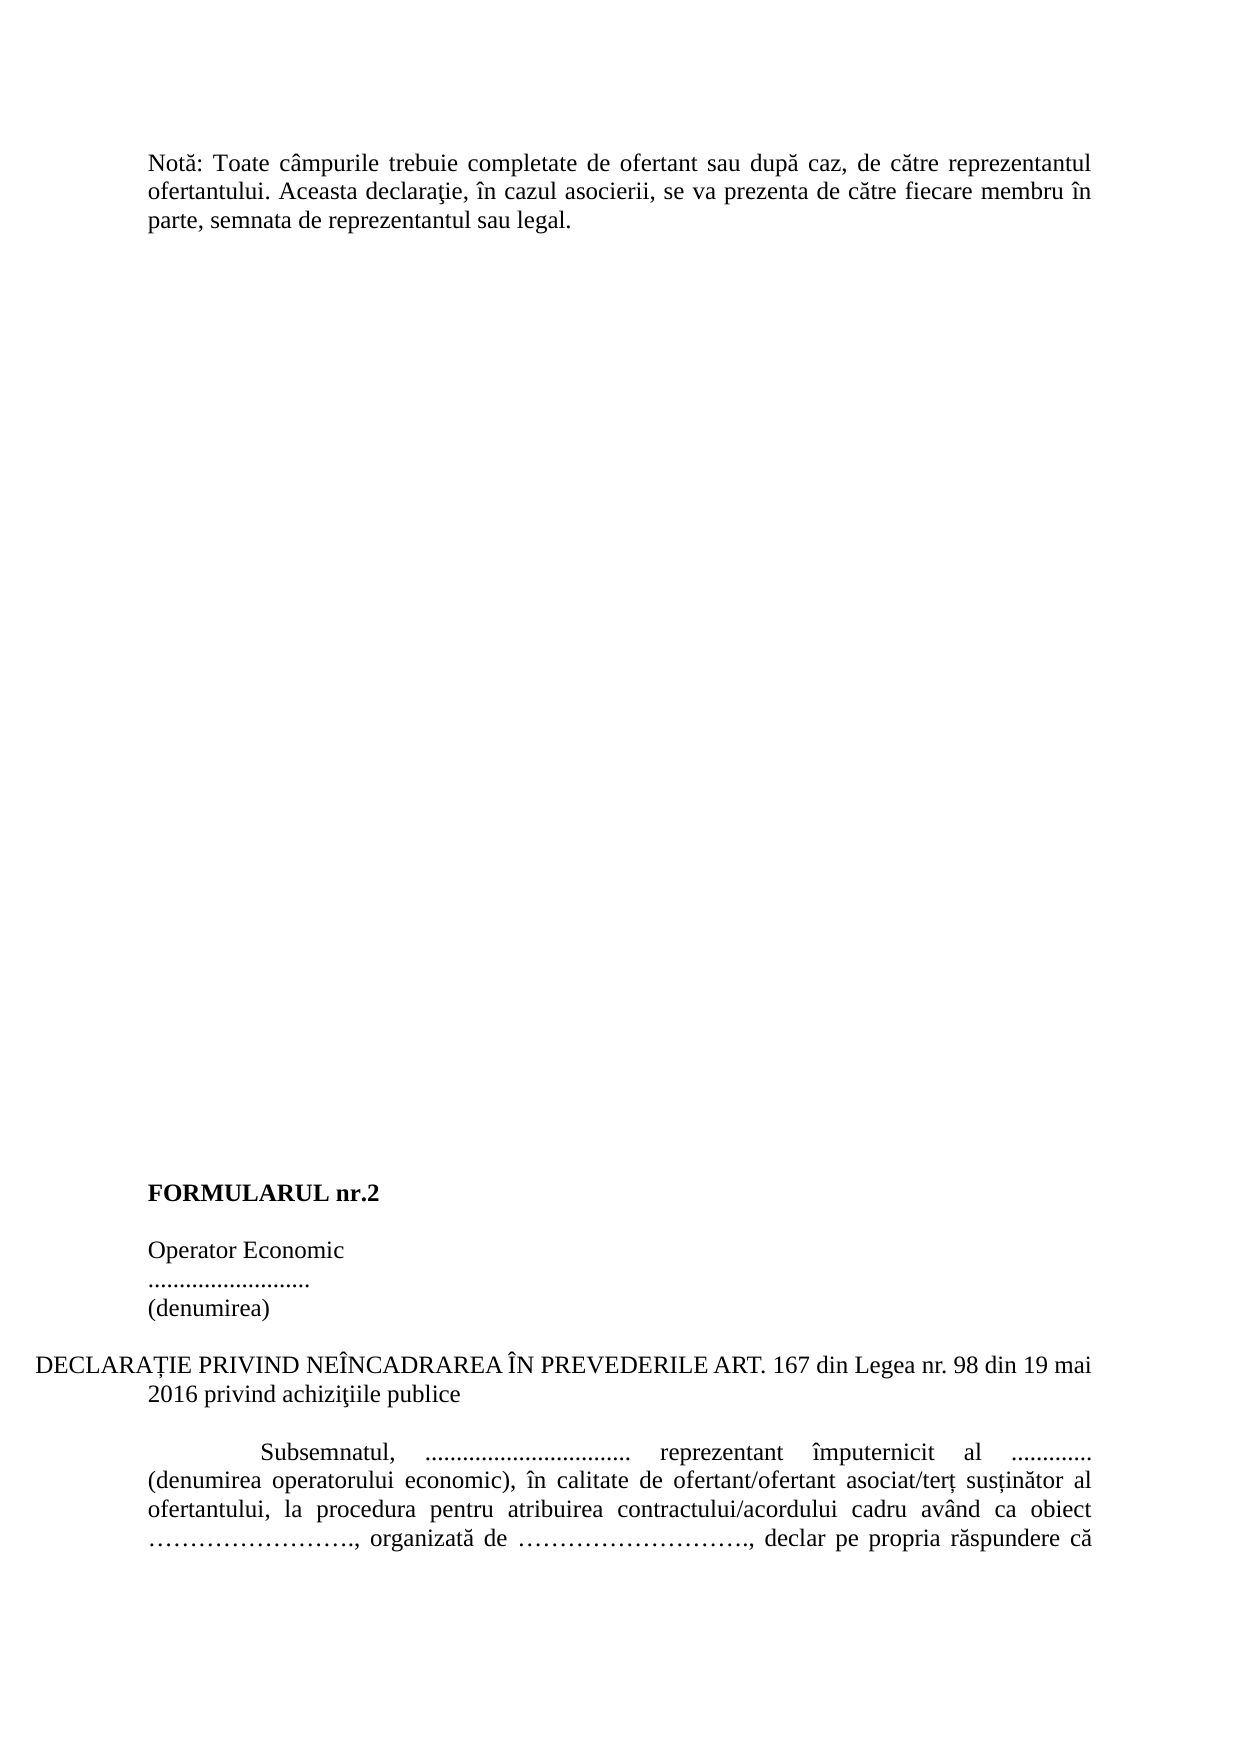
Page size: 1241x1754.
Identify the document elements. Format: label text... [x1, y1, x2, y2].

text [148, 1437, 1093, 1552]
text .......................... [148, 1264, 1093, 1293]
text Operator Economic [148, 1236, 1093, 1264]
text FORMULARUL nr.2 [148, 1178, 1093, 1207]
text (denumirea) [148, 1293, 1093, 1322]
text Notă: Toate câmpurile trebuie completate de ofertant sau după caz, de către reprezentantul ofertantului. Aceasta declaraţie, în cazul asocierii, se va prezenta de către fiecare membru în parte, semnata de reprezentantul sau legal. [148, 148, 1093, 234]
text DECLARAȚIE PRIVIND NEÎNCADRAREA ÎN PREVEDERILE ART. 167 din Legea nr. 98 din 19 mai 2016 privind achiziţiile publice [35, 1351, 1093, 1408]
